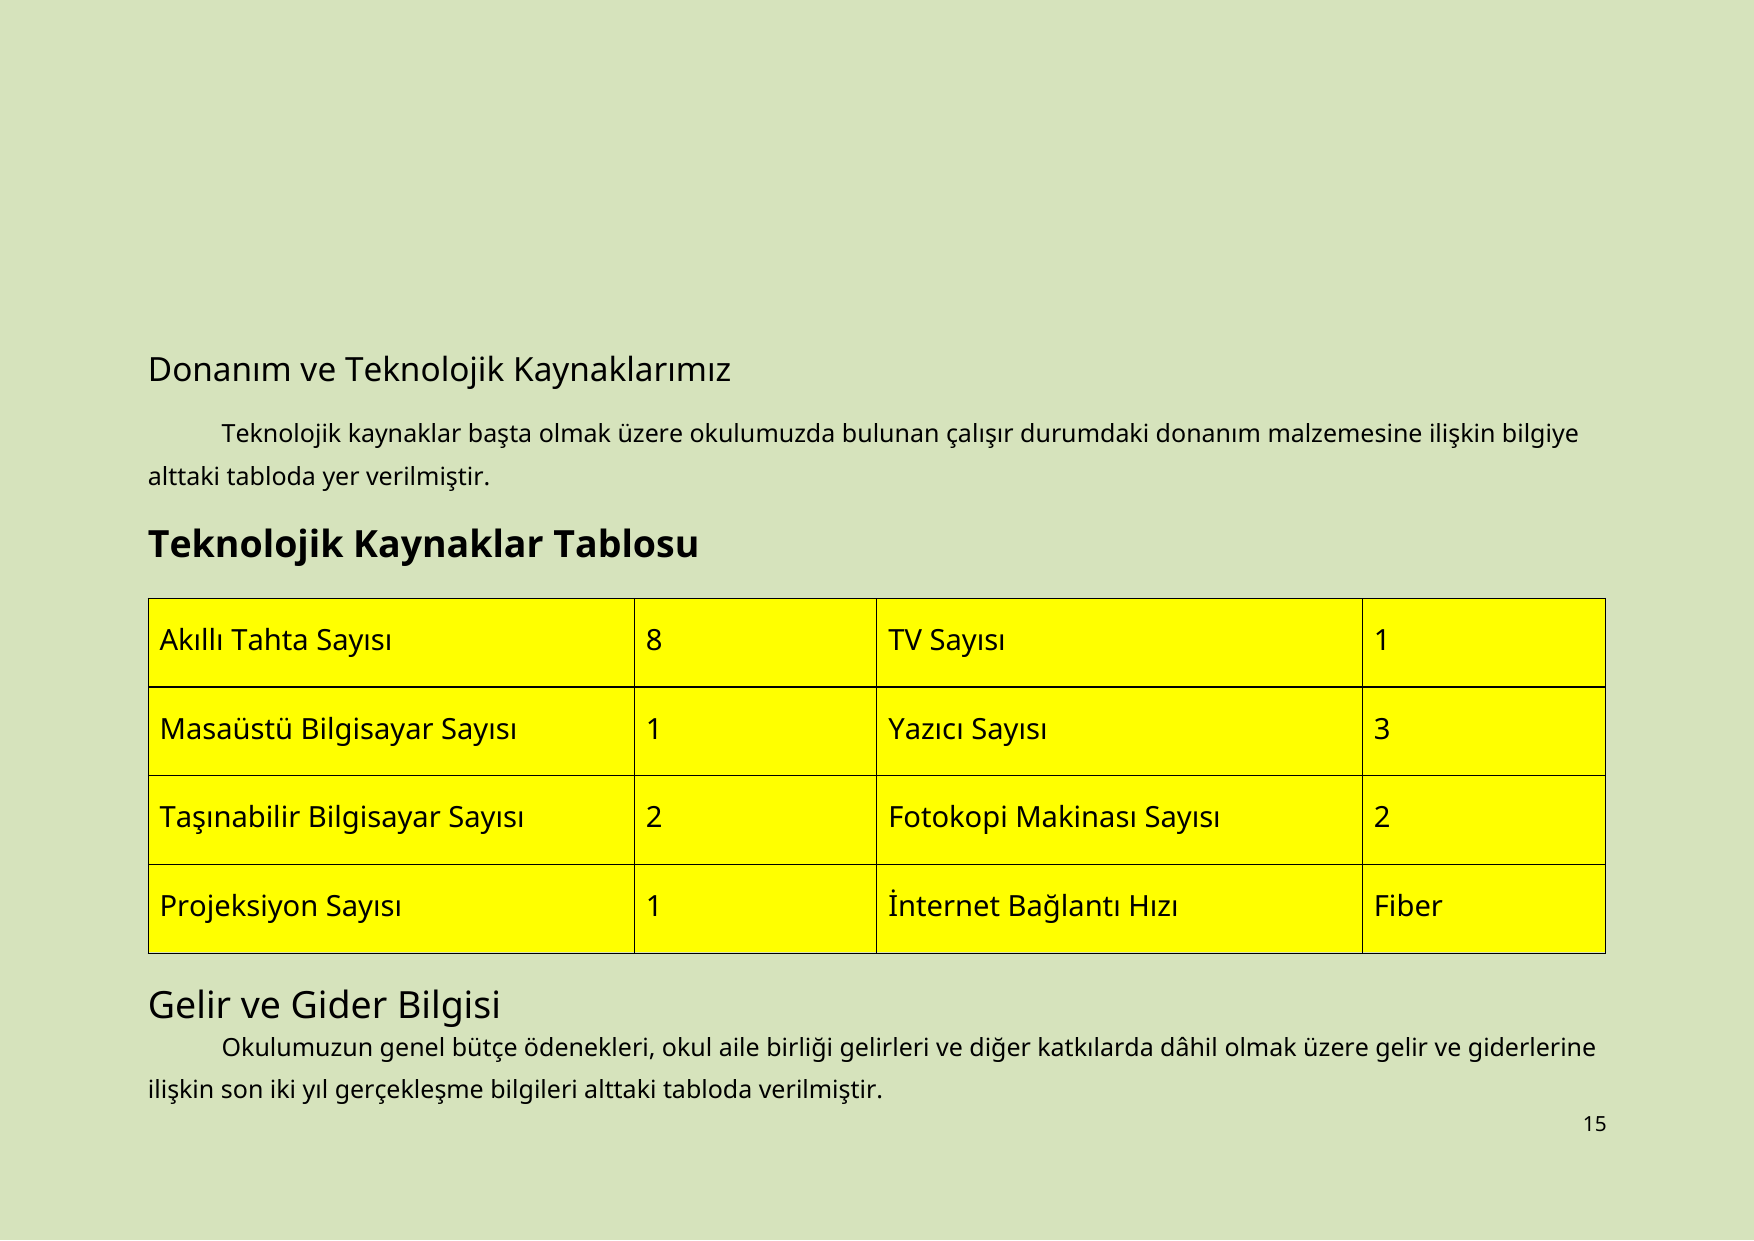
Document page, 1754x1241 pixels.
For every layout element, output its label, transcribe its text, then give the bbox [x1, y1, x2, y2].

table_cell 2 [635, 776, 876, 864]
table_header Akıllı Tahta Sayısı [149, 599, 634, 686]
text Teknolojik kaynaklar başta olmak üzere okulumuzda bulunan çalışır durumdaki donanım malzemesine ilişkin bilgiye alttaki tabloda yer verilmiştir. [148, 416, 1606, 492]
text Teknolojik Kaynaklar Tablosu [148, 517, 1606, 568]
table_header TV Sayısı [877, 599, 1362, 686]
table_cell Yazıcı Sayısı [877, 688, 1362, 775]
table_cell Projeksiyon Sayısı [149, 865, 634, 952]
table_cell 3 [1363, 688, 1605, 775]
table_cell 1 [635, 865, 876, 952]
table_cell Fiber [1363, 865, 1605, 952]
subtitle Donanım ve Teknolojik Kaynaklarımız [148, 345, 1606, 391]
table_cell Masaüstü Bilgisayar Sayısı [149, 688, 634, 775]
table_header 1 [1363, 599, 1605, 686]
table_cell Taşınabilir Bilgisayar Sayısı [149, 776, 634, 864]
subtitle Gelir ve Gider Bilgisi [148, 978, 1606, 1029]
table_cell 1 [635, 688, 876, 775]
table_cell 2 [1363, 776, 1605, 864]
text Okulumuzun genel bütçe ödenekleri, okul aile birliği gelirleri ve diğer katkılarda dâhil olmak üzere gelir ve giderlerine ilişkin son iki yıl gerçekleşme bilgileri alttaki tabloda verilmiştir. [148, 1029, 1606, 1106]
table_header 8 [635, 599, 876, 686]
table_cell İnternet Bağlantı Hızı [877, 865, 1362, 952]
table_cell Fotokopi Makinası Sayısı [877, 776, 1362, 864]
